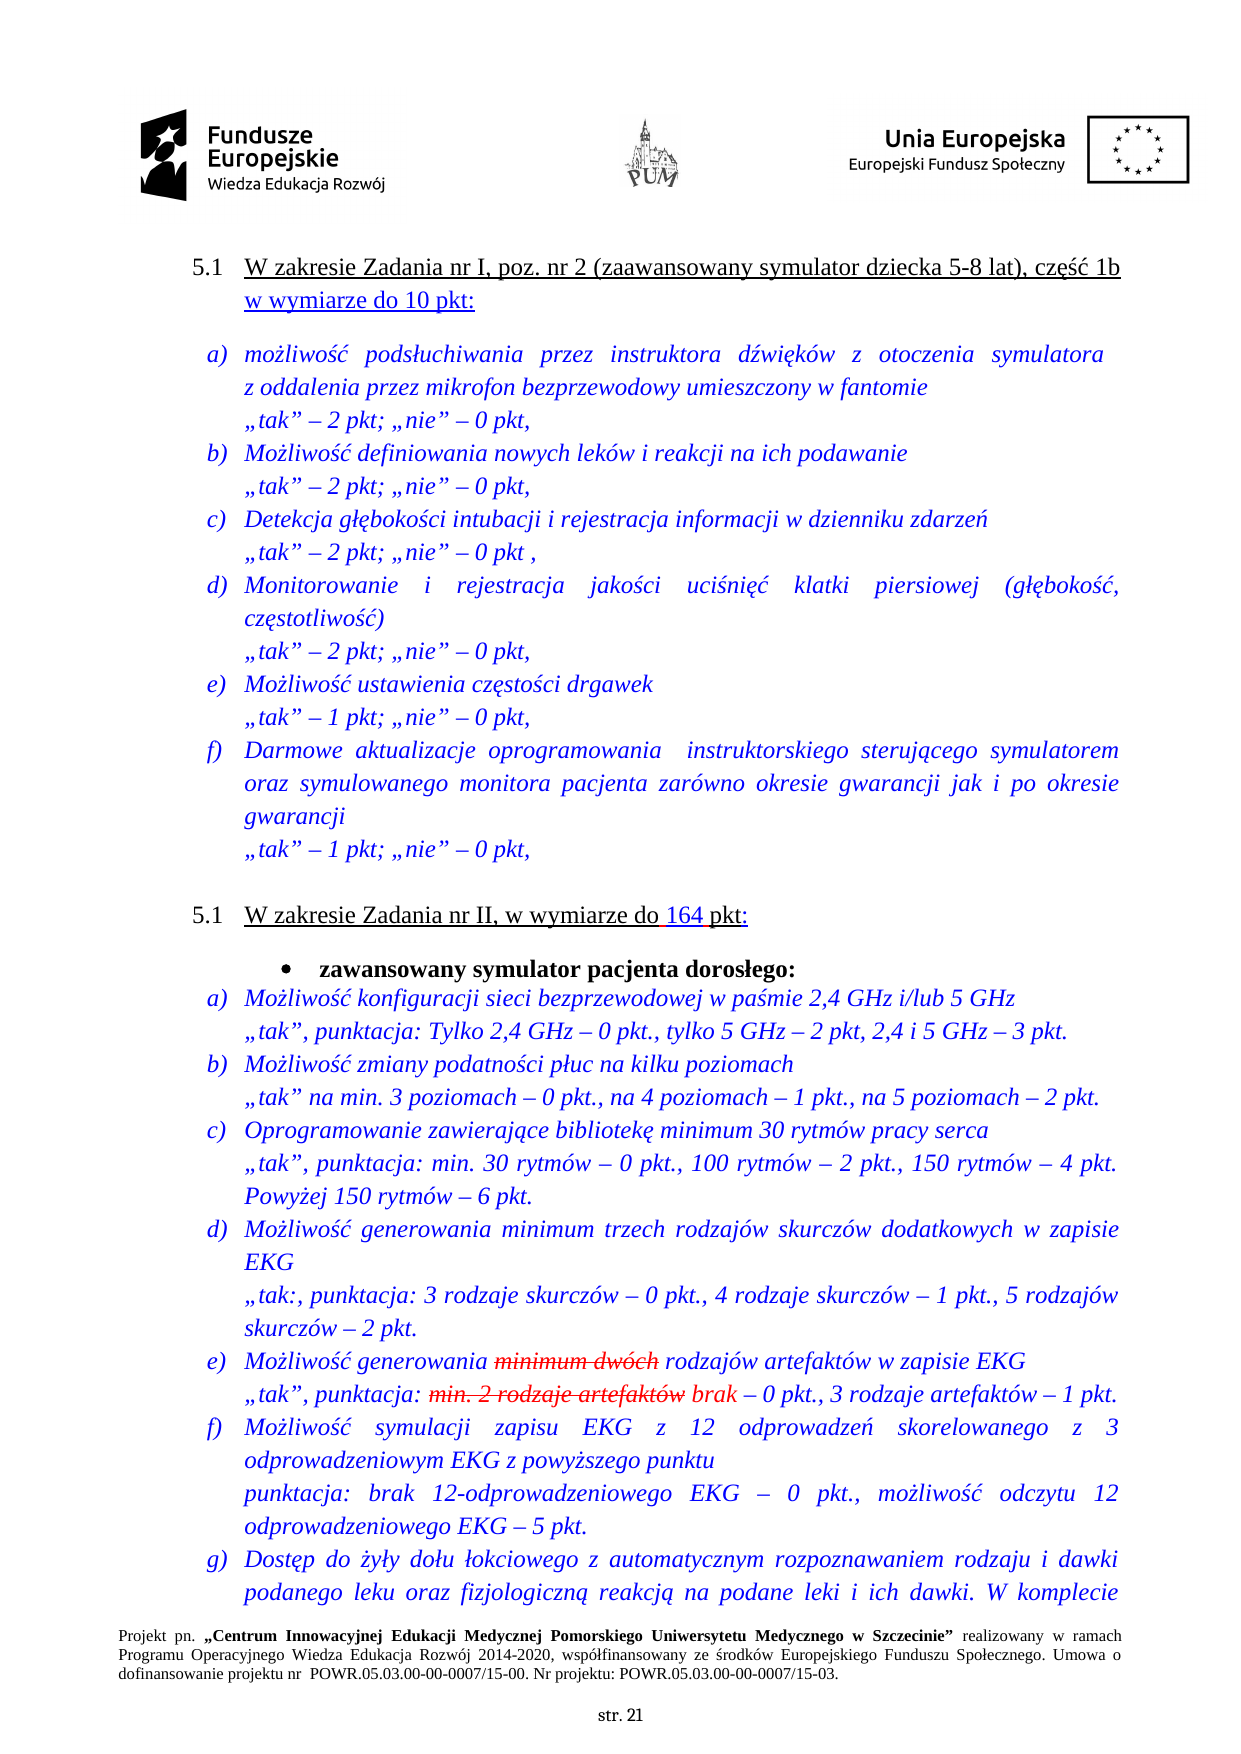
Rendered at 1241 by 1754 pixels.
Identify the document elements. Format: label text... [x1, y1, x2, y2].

text 5.1 W zakresie Zadania nr II, w wymiarze do 164 pkt: [192, 900, 1122, 929]
text „tak”, punktacja: min. 2 rodzaje artefaktów brak – 0 pkt., 3 rodzaje artefaktów – 1 pkt. [244, 1379, 1122, 1408]
text „tak” na min. 3 poziomach – 0 pkt., na 4 poziomach – 1 pkt., na 5 poziomach – 2 pkt. [244, 1082, 1122, 1111]
picture [827, 93, 1209, 203]
text „tak” – 2 pkt; „nie” – 0 pkt, [244, 471, 1122, 500]
text „tak” – 1 pkt; „nie” – 0 pkt, [244, 702, 1122, 731]
list Możliwość definiowania nowych leków i reakcji na ich podawanie [207, 438, 1122, 467]
list Możliwość generowania minimum dwóch rodzajów artefaktów w zapisie EKG [207, 1346, 1122, 1375]
list Możliwość generowania minimum trzech rodzajów skurczów dodatkowych w zapisie EKG [207, 1214, 1122, 1276]
list Darmowe aktualizacje oprogramowania instruktorskiego sterującego symulatorem oraz symulowanego monitora pacjenta zarówno okresie gwarancji jak i po okresie gwarancji [207, 735, 1122, 830]
text „tak” – 2 pkt; „nie” – 0 pkt, [244, 636, 1122, 665]
text „tak” – 2 pkt; „nie” – 0 pkt , [244, 537, 1122, 566]
text „tak” – 2 pkt; „nie” – 0 pkt, [244, 405, 1122, 434]
text 5.1 W zakresie Zadania nr I, poz. nr 2 (zaawansowany symulator dziecka 5-8 lat), część 1b w wymiarze do 10 pkt: [192, 252, 1122, 314]
text „tak”, punktacja: Tylko 2,4 GHz – 0 pkt., tylko 5 GHz – 2 pkt, 2,4 i 5 GHz – 3 pkt. [244, 1016, 1122, 1045]
picture [118, 87, 407, 224]
list Możliwość ustawienia częstości drgawek [207, 669, 1122, 698]
picture [618, 114, 681, 187]
text „tak”, punktacja: min. 30 rytmów – 0 pkt., 100 rytmów – 2 pkt., 150 rytmów – 4 pkt. Powyżej 150 rytmów – 6 pkt. [244, 1148, 1122, 1210]
list Możliwość zmiany podatności płuc na kilku poziomach [207, 1049, 1122, 1078]
text „tak” – 1 pkt; „nie” – 0 pkt, [244, 834, 1122, 863]
list możliwość podsłuchiwania przez instruktora dźwięków z otoczenia symulatora z oddalenia przez mikrofon bezprzewodowy umieszczony w fantomie [207, 339, 1122, 401]
list Możliwość symulacji zapisu EKG z 12 odprowadzeń skorelowanego z 3 odprowadzeniowym EKG z powyższego punktu [207, 1412, 1122, 1474]
list Możliwość konfiguracji sieci bezprzewodowej w paśmie 2,4 GHz i/lub 5 GHz [207, 983, 1122, 1012]
text punktacja: brak 12-odprowadzeniowego EKG – 0 pkt., możliwość odczytu 12 odprowadzeniowego EKG – 5 pkt. [244, 1478, 1122, 1540]
list Oprogramowanie zawierające bibliotekę minimum 30 rytmów pracy serca [207, 1115, 1122, 1144]
text „tak:, punktacja: 3 rodzaje skurczów – 0 pkt., 4 rodzaje skurczów – 1 pkt., 5 rodzajów skurczów – 2 pkt. [244, 1280, 1122, 1342]
list Monitorowanie i rejestracja jakości uciśnięć klatki piersiowej (głębokość, częstotliwość) [207, 570, 1122, 632]
list Detekcja głębokości intubacji i rejestracja informacji w dzienniku zdarzeń [207, 504, 1122, 533]
list zawansowany symulator pacjenta dorosłego: [282, 954, 1122, 983]
